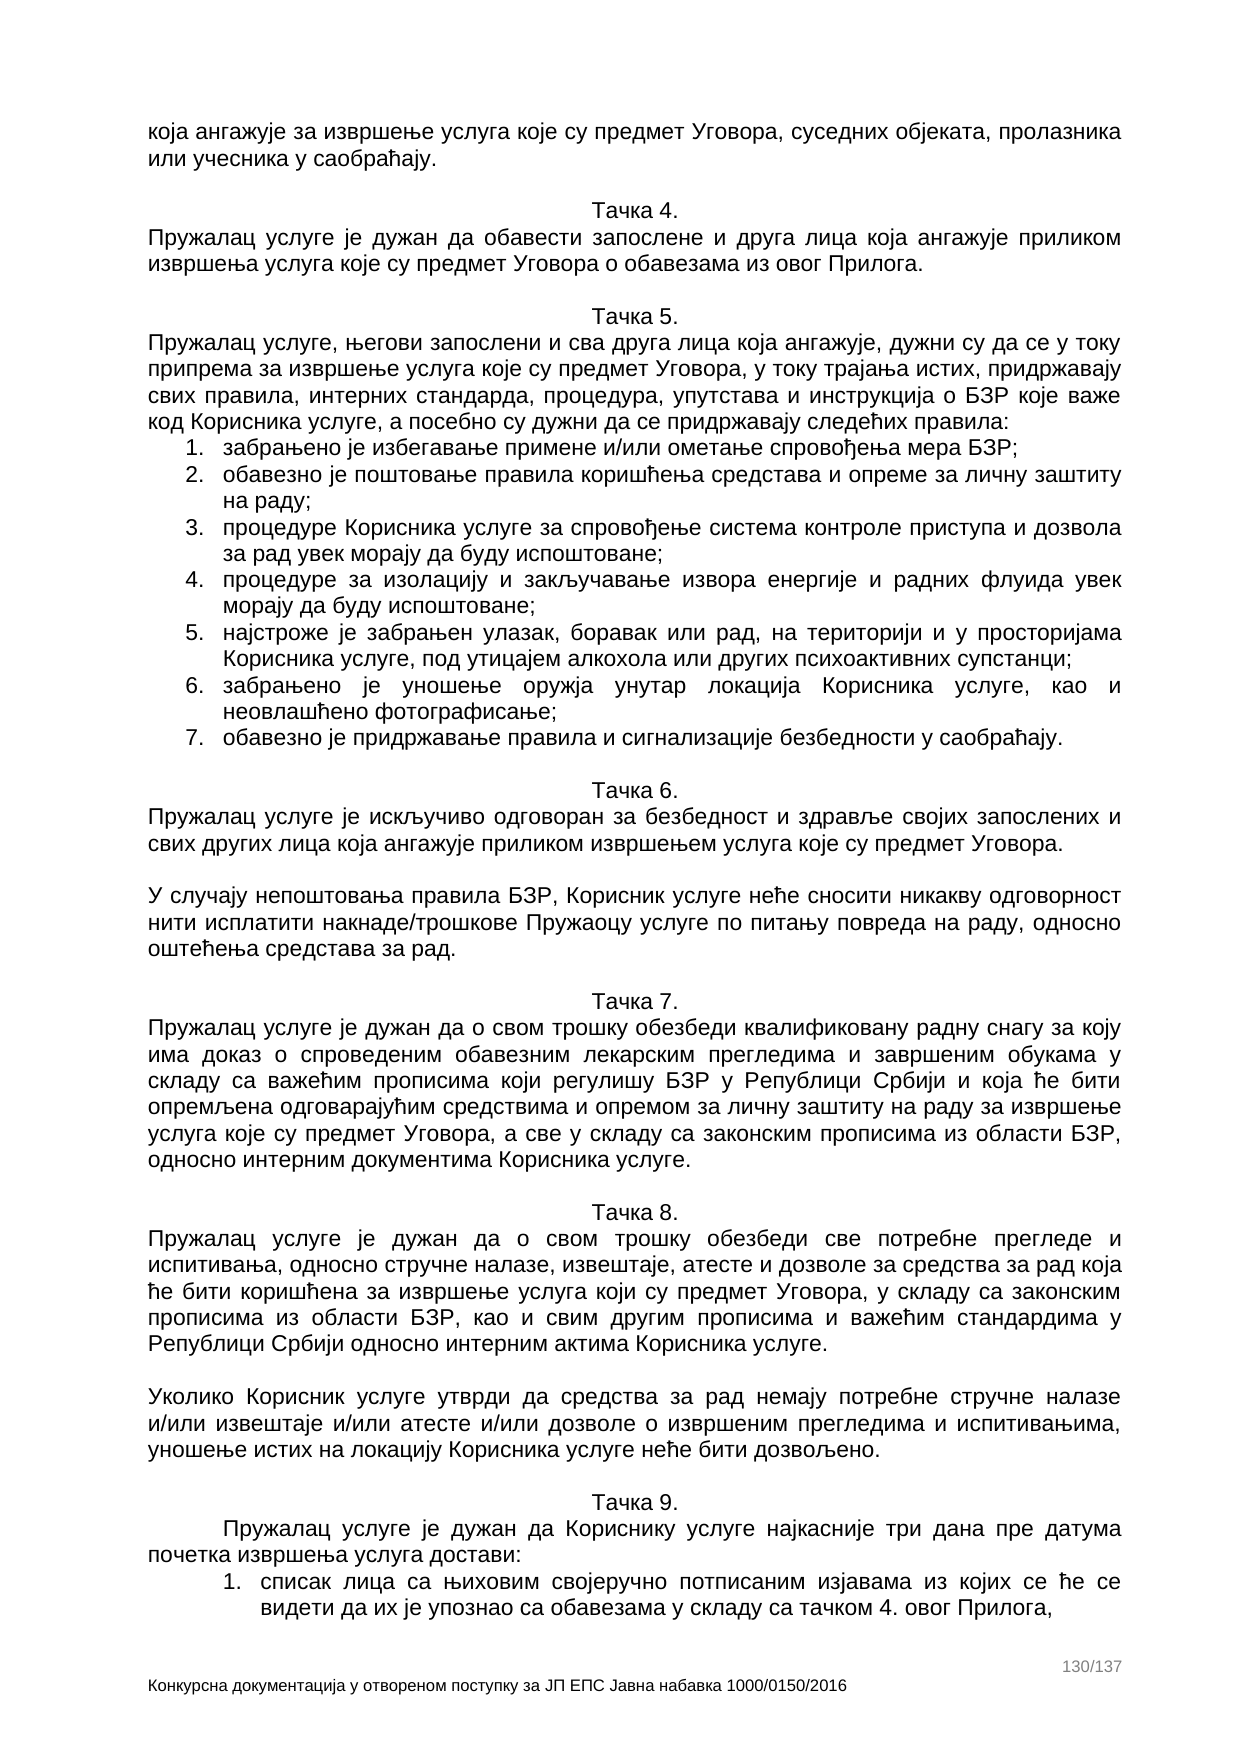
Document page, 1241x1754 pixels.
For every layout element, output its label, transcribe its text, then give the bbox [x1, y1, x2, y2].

text У случају непоштовања правила БЗР, Корисник услуге неће сносити никакву одговорност нити исплатити накнаде/трошкове Пружаоцу услуге по питању повреда на раду, односно оштећења средстава за рад. [148, 882, 1122, 961]
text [148, 118, 1122, 171]
text Тачка 9. [148, 1488, 1122, 1515]
text Пружалац услуге је дужан да о свом трошку обезбеди све потребне прегледе и испитивања, односно стручне налазе, извештаје, атесте и дозволе за средства за рад која ће бити коришћена за извршење услуга који су предмет Уговора, у складу са законским прописима из области БЗР, као и свим другим прописима и важећим стандардима у Републици Србији односно интерним актима Корисника услуге. [148, 1225, 1122, 1357]
list списак лица са њиховим својеручно потписаним изјавама из којих се ће се видети да их је упознао са обавезама у складу са тачком 4. овог Прилога, [223, 1568, 1122, 1620]
list забрањено је избегавање примене и/или ометање спровођења мера БЗР; [185, 434, 1122, 461]
text Пружалац услуге је дужан да о свом трошку обезбеди квалификовану радну снагу за коју има доказ о спроведеним обавезним лекарским прегледима и завршеним обукама у складу са важећим прописима који регулишу БЗР у Републици Србији и која ће бити опремљена одговарајућим средствима и опремом за личну заштиту на раду за извршење услуга које су предмет Уговора, а све у складу са законским прописима из области БЗР, односно интерним документима Корисника услуге. [148, 1014, 1122, 1172]
text Пружалац услуге, његови запослени и сва друга лица која ангажује, дужни су да се у току припрема за извршење услуга које су предмет Уговора, у току трајања истих, придржавају свих правила, интерних стандарда, процедура, упутстава и инструкција о БЗР које важе код Корисника услуге, а посебно су дужни да се придржавају следећих правила: [148, 329, 1122, 434]
text Тачка 4. [148, 197, 1122, 223]
list забрањено је уношење оружја унутар локација Корисника услуге, као и неовлашћено фотографисање; [185, 672, 1122, 724]
text Пружалац услуге је дужан да обавести запослене и друга лица која ангажује приликом извршења услуга које су предмет Уговора о обавезама из овог Прилога. [148, 223, 1122, 276]
list процедуре за изолацију и закључавање извора енергије и радних флуида увек морају да буду испоштоване; [185, 566, 1122, 619]
list процедуре Корисника услуге за спровођење система контроле приступа и дозвола за рад увек морају да буду испоштоване; [185, 513, 1122, 566]
list обавезно је придржавање правила и сигнализације безбедности у саобраћају. [185, 724, 1122, 751]
text Пружалац услуге је дужан да Кориснику услуге најкасније три дана пре датума почетка извршења услуга достави: [148, 1515, 1122, 1568]
text Тачка 5. [148, 303, 1122, 329]
text Тачка 7. [148, 988, 1122, 1014]
text Уколико Корисник услуге утврди да средства за рад немају потребне стручне налазе и/или извештаје и/или атесте и/или дозволе о извршеним прегледима и испитивањима, уношење истих на локацију Корисника услуге неће бити дозвољено. [148, 1383, 1122, 1462]
text Тачка 8. [148, 1199, 1122, 1225]
list обавезно је поштовање правила коришћења средстава и опреме за личну заштиту на раду; [185, 461, 1122, 513]
text Пружалац услуге је искључиво одговоран за безбедност и здравље својих запослених и свих других лица која ангажује приликом извршењем услуга које су предмет Уговора. [148, 803, 1122, 856]
list најстроже је забрањен улазак, боравак или рад, на територији и у просторијама Корисника услуге, под утицајем алкохола или других психоактивних супстанци; [185, 619, 1122, 672]
text Тачка 6. [148, 777, 1122, 803]
